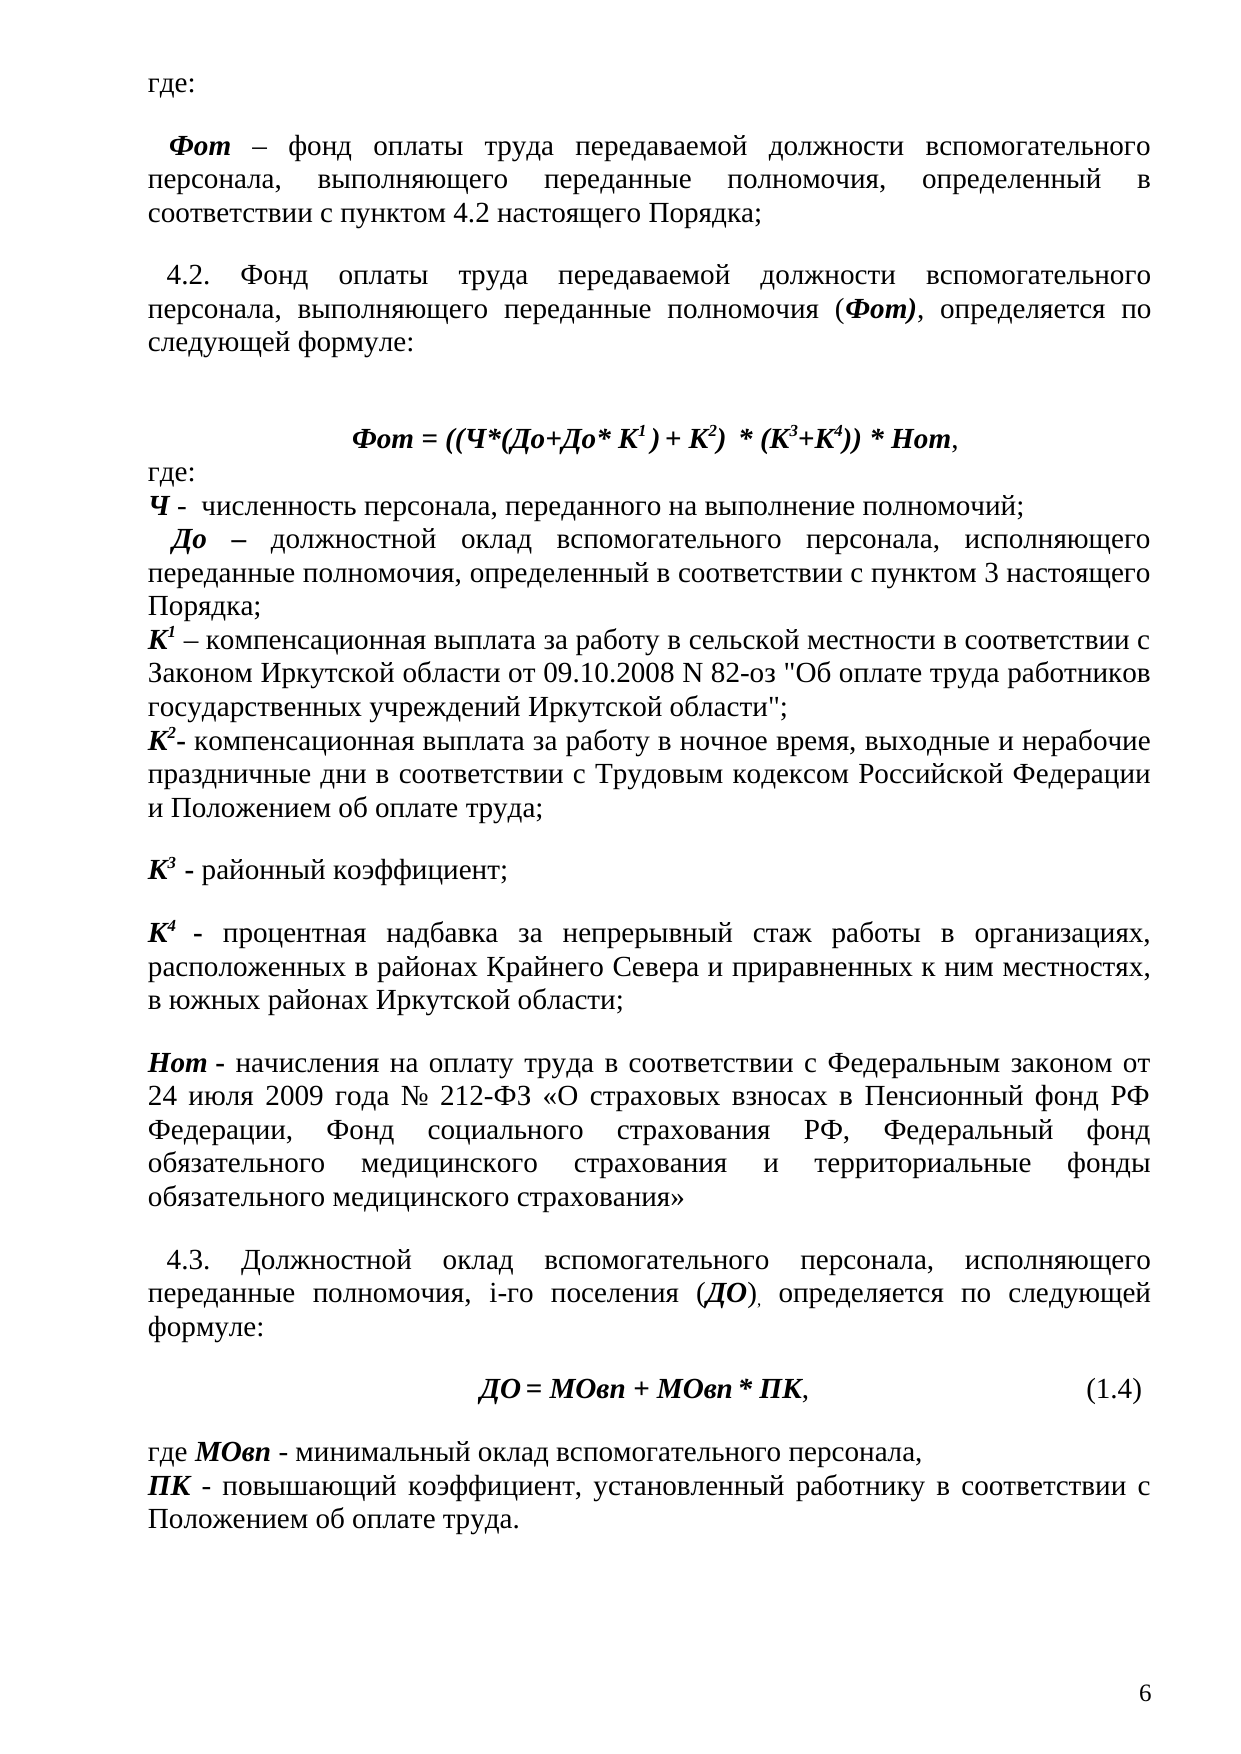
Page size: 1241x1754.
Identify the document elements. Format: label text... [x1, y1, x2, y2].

text где МОвп - минимальный оклад вспомогательного персонала, [148, 1434, 1152, 1468]
text К1 – компенсационная выплата за работу в сельской местности в соответствии с Законом Иркутской области от 09.10.2008 N 82-оз "Об оплате труда работников государственных учреждений Иркутской области"; [148, 622, 1152, 723]
text 4.2. Фонд оплаты труда передаваемой должности вспомогательного персонала, выполняющего переданные полномочия (Фот), определяется по следующей формуле: [148, 257, 1152, 358]
text Нот - начисления на оплату труда в соответствии с Федеральным законом от 24 июля 2009 года № 212-ФЗ «О страховых взносах в Пенсионный фонд РФ Федерации, Фонд социального страхования РФ, Федеральный фонд обязательного медицинского страхования и территориальные фонды обязательного медицинского страхования» [148, 1045, 1152, 1213]
text К3 - районный коэффициент; [148, 852, 1152, 886]
text Ч - численность персонала, переданного на выполнение полномочий; [148, 488, 1152, 521]
text Фот = ((Ч*(До+До* К1 ) + К2) * (К3+К4)) * Нот, [148, 421, 1152, 454]
text К2- компенсационная выплата за работу в ночное время, выходные и нерабочие праздничные дни в соответствии с Трудовым кодексом Российской Федерации и Положением об оплате труда; [148, 723, 1152, 823]
text где: [148, 454, 1152, 488]
text Фот – фонд оплаты труда передаваемой должности вспомогательного персонала, выполняющего переданные полномочия, определенный в соответствии с пунктом 4.2 настоящего Порядка; [148, 128, 1152, 228]
text ПК - повышающий коэффициент, установленный работнику в соответствии с Положением об оплате труда. [148, 1468, 1152, 1535]
text К4 - процентная надбавка за непрерывный стаж работы в организациях, расположенных в районах Крайнего Севера и приравненных к ним местностях, в южных районах Иркутской области; [148, 915, 1152, 1016]
text где: [148, 65, 1152, 98]
text ДО = МОвп + МОвп * ПК, (1.4) [148, 1372, 1152, 1405]
text 4.3. Должностной оклад вспомогательного персонала, исполняющего переданные полномочия, i-го поселения (ДО), определяется по следующей формуле: [148, 1242, 1152, 1342]
text До – должностной оклад вспомогательного персонала, исполняющего переданные полномочия, определенный в соответствии с пунктом 3 настоящего Порядка; [148, 521, 1152, 622]
